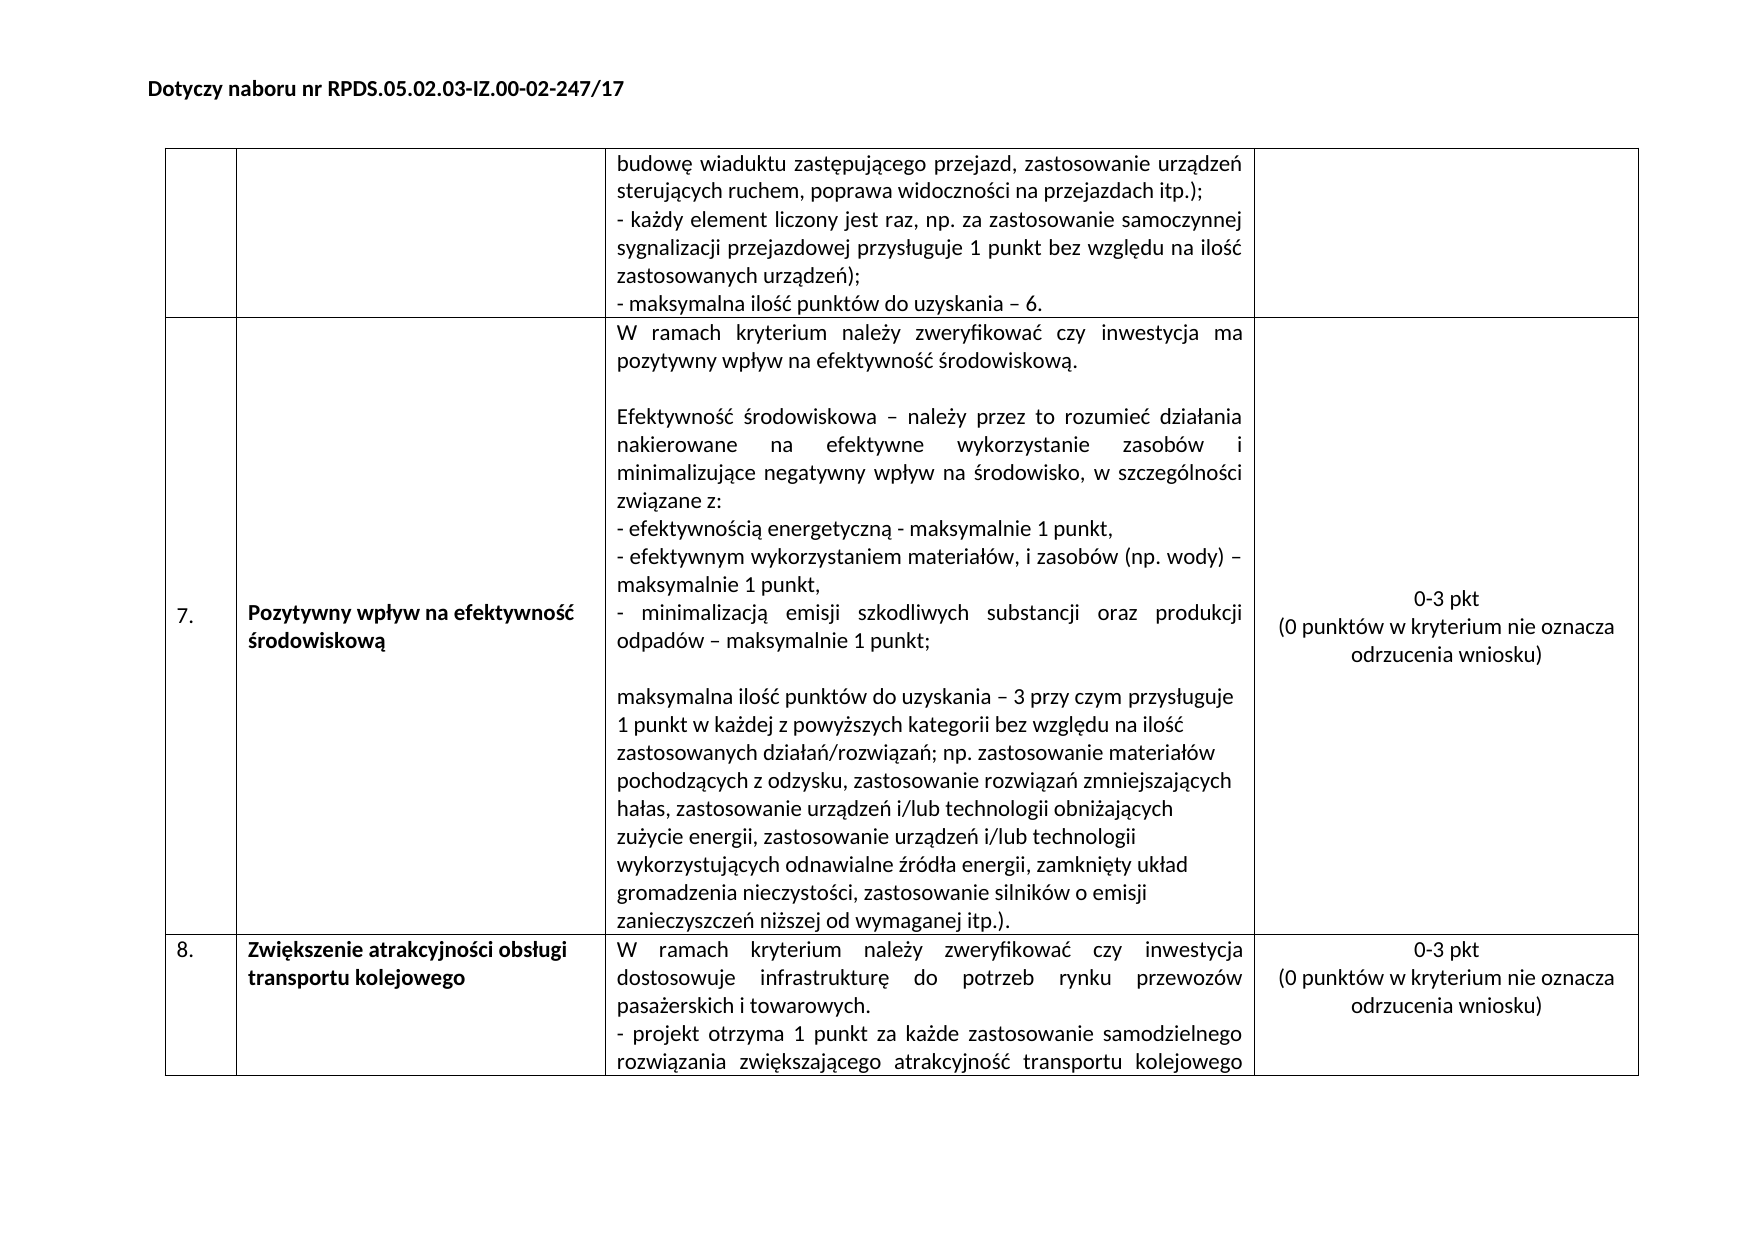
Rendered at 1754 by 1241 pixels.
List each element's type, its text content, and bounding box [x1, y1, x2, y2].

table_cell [237, 149, 605, 317]
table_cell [1255, 149, 1638, 317]
table_cell Pozytywny wpływ na efektywność środowiskową [237, 318, 605, 934]
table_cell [237, 935, 605, 1075]
table_cell [166, 318, 236, 934]
table_cell 0-3 pkt (0 punktów w kryterium nie oznacza odrzucenia wniosku) [1255, 318, 1638, 934]
table_cell [166, 935, 236, 1075]
table_cell [166, 149, 236, 317]
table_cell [1255, 935, 1638, 1075]
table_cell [606, 935, 1254, 1075]
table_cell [606, 149, 1254, 317]
table_cell W ramach kryterium należy zweryfikować czy inwestycja ma pozytywny wpływ na efektywność środowiskową. Efektywność środowiskowa – należy przez to rozumieć działania nakierowane na efektywne wykorzystanie zasobów i minimalizujące negatywny wpływ na środowisko, w szczególności związane z: - efektywnością energetyczną - maksymalnie 1 punkt, - efektywnym wykorzystaniem materiałów, i zasobów (np. wody) – maksymalnie 1 punkt, - minimalizacją emisji szkodliwych substancji oraz produkcji odpadów – maksymalnie 1 punkt; maksymalna ilość punktów do uzyskania – 3 przy czym przysługuje 1 punkt w każdej z powyższych kategorii bez względu na ilość zastosowanych działań/rozwiązań; np. zastosowanie materiałów pochodzących z odzysku, zastosowanie rozwiązań zmniejszających hałas, zastosowanie urządzeń i/lub technologii obniżających zużycie energii, zastosowanie urządzeń i/lub technologii wykorzystujących odnawialne źródła energii, zamknięty układ gromadzenia nieczystości, zastosowanie silników o emisji zanieczyszczeń niższej od wymaganej itp.). [606, 318, 1254, 934]
